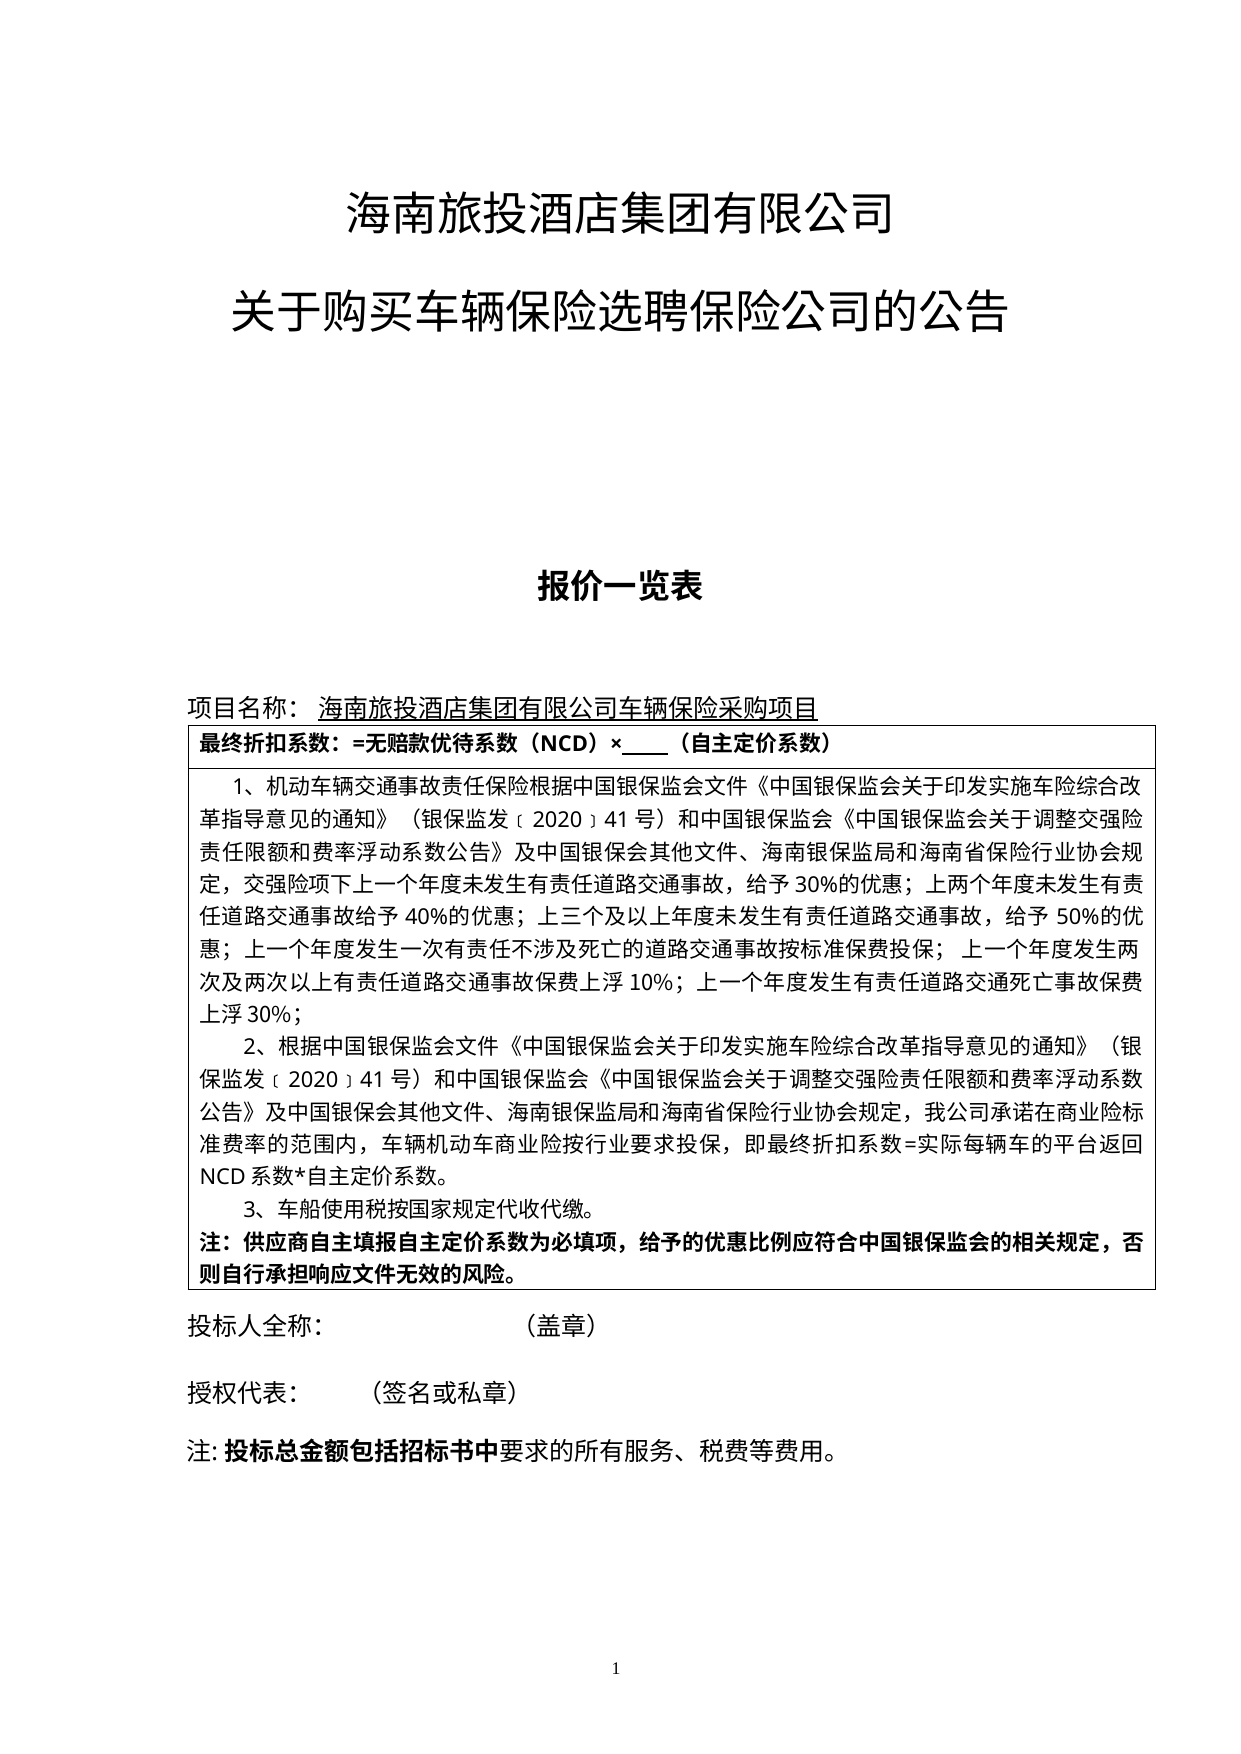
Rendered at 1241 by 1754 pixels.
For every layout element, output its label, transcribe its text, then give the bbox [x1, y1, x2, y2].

text 注: 投标总金额包括招标书中要求的所有服务、税费等费用。 [186, 1431, 1053, 1467]
text 项目名称： 海南旅投酒店集团有限公司车辆保险采购项目 [187, 688, 1053, 725]
text 关于购买车辆保险选聘保险公司的公告 [187, 259, 1053, 357]
table_cell 1、机动车辆交通事故责任保险根据中国银保监会文件《中国银保监会关于印发实施车险综合改革指导意见的通知》（银保监发﹝2020﹞41号）和中国银保监会《中国银保监会关于调整交强险责任限额和费率浮动系数公告》及中国银保会其他文件、海南银保监局和海南省保险行业协会规定，交强险项下上一个年度未发生有责任道路交通事故，给予30%的优惠；上两个年度未发生有责任道路交通事故给予40%的优惠；上三个及以上年度未发生有责任道路交通事故，给予50%的优惠；上一个年度发生一次有责任不涉及死亡的道路交通事故按标准保费投保； 上一个年度发生两次及两次以上有责任道路交通事故保费上浮10%；上一个年度发生有责任道路交通死亡事故保费上浮30%； 2、根据中国银保监会文件《中国银保监会关于印发实施车险综合改革指导意见的通知》（银保监发﹝2020﹞41号）和中国银保监会《中国银保监会关于调整交强险责任限额和费率浮动系数公告》及中国银保会其他文件、海南银保监局和海南省保险行业协会规定，我公司承诺在商业险标准费率的范围内，车辆机动车商业险按行业要求投保，即最终折扣系数=实际每辆车的平台返回NCD系数*自主定价系数。 3、车船使用税按国家规定代收代缴。 注：供应商自主填报自主定价系数为必填项，给予的优惠比例应符合中国银保监会的相关规定，否则自行承担响应文件无效的风险。 [189, 769, 1155, 1289]
text 授权代表： （签名或私章） [187, 1359, 1053, 1424]
table_header 最终折扣系数：=无赔款优待系数（NCD）× （自主定价系数） [189, 726, 1155, 768]
text 投标人全称： （盖章） [187, 1292, 1053, 1357]
text 海南旅投酒店集团有限公司 [187, 162, 1053, 259]
subtitle 报价一览表 [187, 552, 1053, 617]
